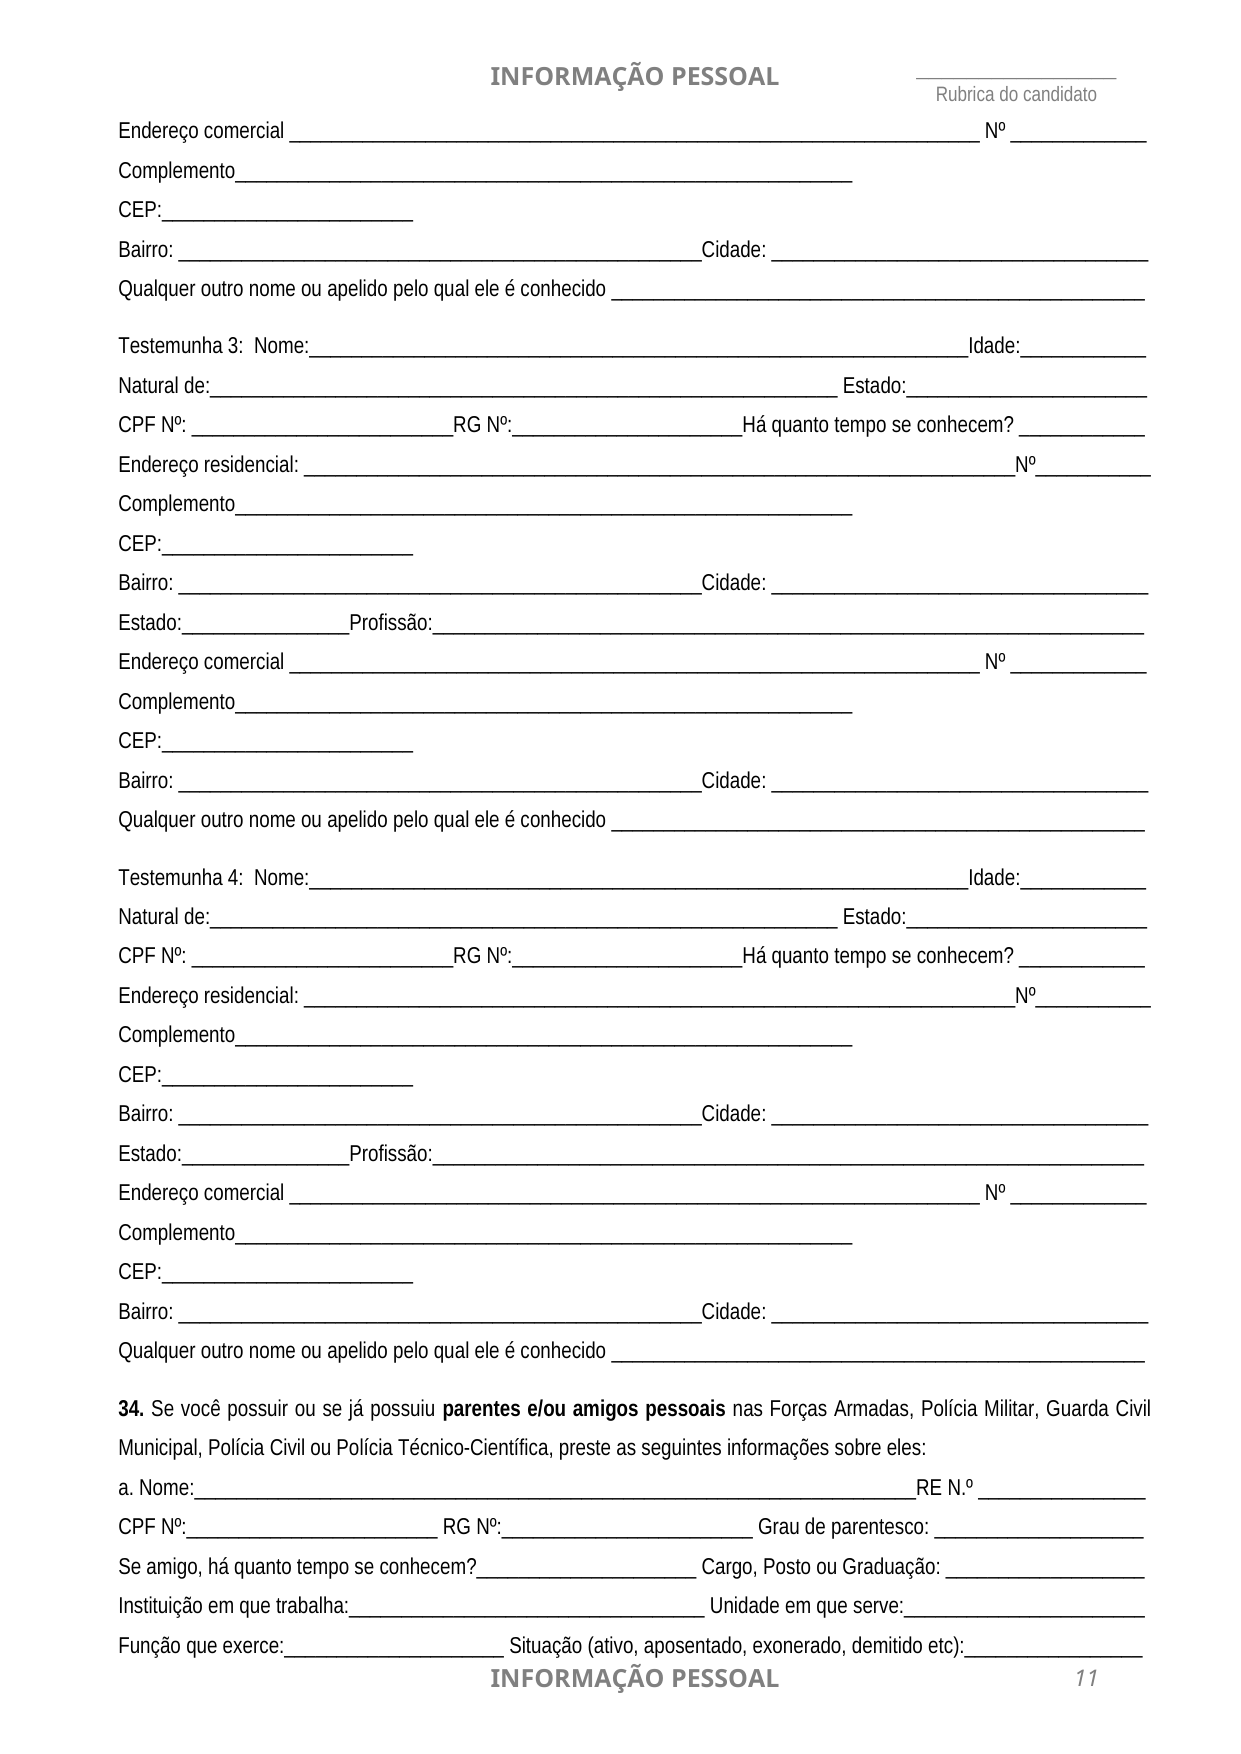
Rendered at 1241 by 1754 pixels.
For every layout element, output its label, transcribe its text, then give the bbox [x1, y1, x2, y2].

text Estado:________________Profissão:____________________________________________________________________ [118, 1140, 1152, 1166]
text Bairro: __________________________________________________Cidade: ____________________________________ [118, 1100, 1152, 1127]
text Natural de:____________________________________________________________ Estado:_______________________ [118, 903, 1152, 929]
text CPF Nº:________________________ RG Nº:________________________ Grau de parentesco: ____________________ [118, 1513, 1152, 1539]
text Testemunha 3: Nome:_______________________________________________________________Idade:____________ [118, 332, 1152, 359]
text Complemento___________________________________________________________ CEP:________________________ [118, 1021, 1152, 1087]
text 34. Se você possuir ou se já possuiu parentes e/ou amigos pessoais nas Forças Armadas, Polícia Militar, Guarda Civil Municipal, Polícia Civil ou Polícia Técnico-Científica, preste as seguintes informações sobre eles: [118, 1395, 1152, 1461]
text Bairro: __________________________________________________Cidade: ____________________________________ [118, 569, 1152, 596]
text Estado:________________Profissão:____________________________________________________________________ [118, 609, 1152, 635]
text Testemunha 4: Nome:_______________________________________________________________Idade:____________ [118, 863, 1152, 890]
text Qualquer outro nome ou apelido pelo qual ele é conhecido ___________________________________________________ [118, 1337, 1152, 1364]
text Endereço residencial: ____________________________________________________________________Nº___________ [118, 982, 1152, 1008]
text Endereço comercial __________________________________________________________________ Nº _____________ [118, 648, 1152, 674]
text Endereço residencial: ____________________________________________________________________Nº___________ [118, 451, 1152, 477]
text Bairro: __________________________________________________Cidade: ____________________________________ [118, 236, 1152, 262]
text Se amigo, há quanto tempo se conhecem?_____________________ Cargo, Posto ou Graduação: ___________________ [118, 1553, 1152, 1579]
text Bairro: __________________________________________________Cidade: ____________________________________ [118, 1298, 1152, 1324]
text a. Nome:_____________________________________________________________________RE N.º ________________ [118, 1474, 1152, 1500]
text Endereço comercial __________________________________________________________________ Nº _____________ [118, 117, 1152, 143]
text Instituição em que trabalha:__________________________________ Unidade em que serve:_______________________ [118, 1592, 1152, 1618]
text Qualquer outro nome ou apelido pelo qual ele é conhecido ___________________________________________________ [118, 806, 1152, 832]
text Função que exerce:_____________________ Situação (ativo, aposentado, exonerado, demitido etc):_________________ [118, 1632, 1152, 1658]
text Bairro: __________________________________________________Cidade: ____________________________________ [118, 767, 1152, 793]
text Complemento___________________________________________________________ CEP:________________________ [118, 1219, 1152, 1285]
text Complemento___________________________________________________________ CEP:________________________ [118, 688, 1152, 753]
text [118, 157, 1152, 222]
text CPF Nº: _________________________RG Nº:______________________Há quanto tempo se conhecem? ____________ [118, 942, 1152, 969]
text Complemento___________________________________________________________ CEP:________________________ [118, 490, 1152, 556]
text Endereço comercial __________________________________________________________________ Nº _____________ [118, 1179, 1152, 1206]
text CPF Nº: _________________________RG Nº:______________________Há quanto tempo se conhecem? ____________ [118, 411, 1152, 438]
text Qualquer outro nome ou apelido pelo qual ele é conhecido ___________________________________________________ [118, 275, 1152, 301]
text Natural de:____________________________________________________________ Estado:_______________________ [118, 372, 1152, 398]
